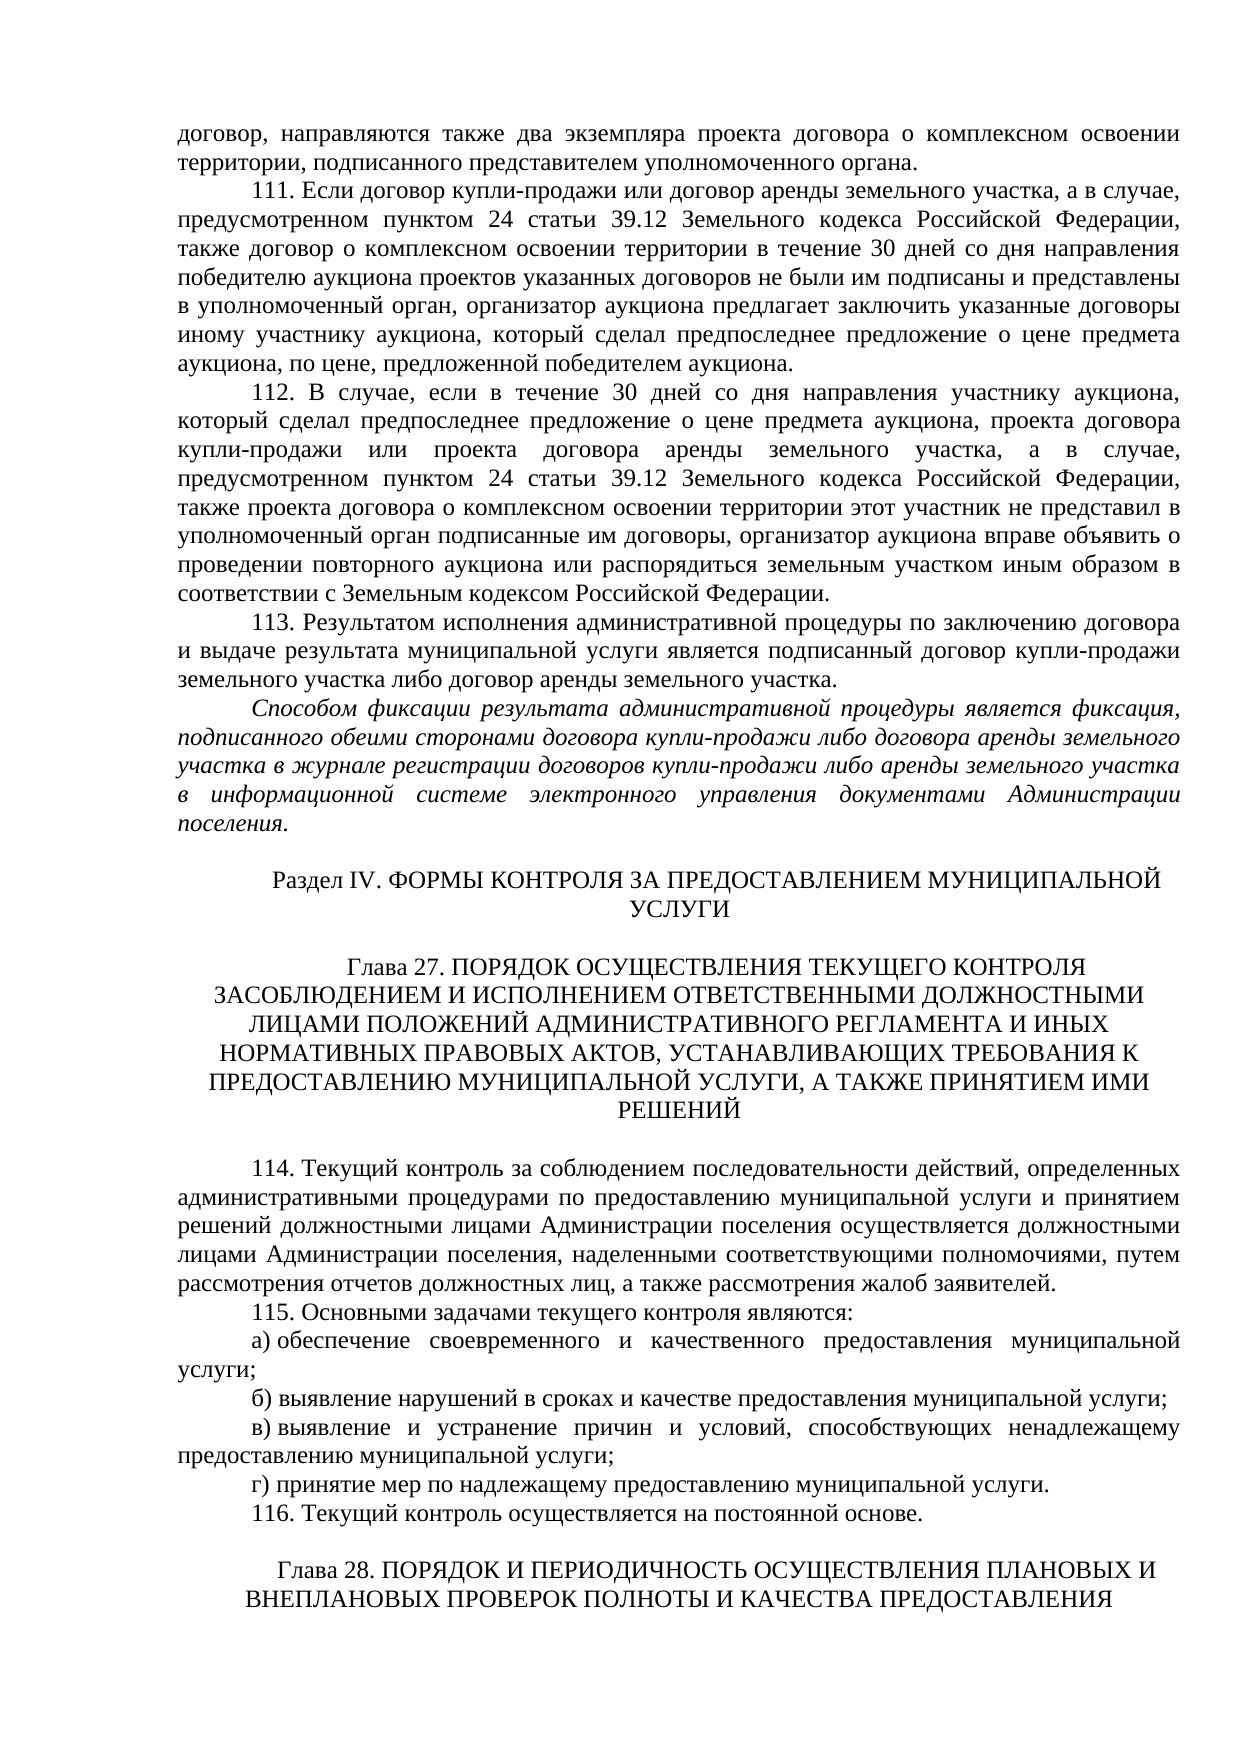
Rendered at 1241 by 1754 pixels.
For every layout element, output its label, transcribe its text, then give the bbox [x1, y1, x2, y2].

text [177, 118, 1181, 176]
text Глава 27. ПОРЯДОК ОСУЩЕСТВЛЕНИЯ ТЕКУЩЕГО КОНТРОЛЯ ЗАСОБЛЮДЕНИЕМ И ИСПОЛНЕНИЕМ ОТВЕТСТВЕННЫМИ ДОЛЖНОСТНЫМИ ЛИЦАМИ ПОЛОЖЕНИЙ АДМИНИСТРАТИВНОГО РЕГЛАМЕНТА И ИНЫХ НОРМАТИВНЫХ ПРАВОВЫХ АКТОВ, УСТАНАВЛИВАЮЩИХ ТРЕБОВАНИЯ К ПРЕДОСТАВЛЕНИЮ МУНИЦИПАЛЬНОЙ УСЛУГИ, А ТАКЖЕ ПРИНЯТИЕМ ИМИ РЕШЕНИЙ [177, 952, 1181, 1124]
text Способом фиксации результата административной процедуры является фиксация, подписанного обеими сторонами договора купли-продажи либо договора аренды земельного участка в журнале регистрации договоров купли-продажи либо аренды земельного участка в информационной системе электронного управления документами Администрации поселения. [177, 693, 1181, 837]
text 114. Текущий контроль за соблюдением последовательности действий, определенных административными процедурами по предоставлению муниципальной услуги и принятием решений должностными лицами Администрации поселения осуществляется должностными лицами Администрации поселения, наделенными соответствующими полномочиями, путем рассмотрения отчетов должностных лиц, а также рассмотрения жалоб заявителей. [177, 1153, 1181, 1297]
text 116. Текущий контроль осуществляется на постоянной основе. [177, 1498, 1181, 1527]
text а) обеспечение своевременного и качественного предоставления муниципальной услуги; [177, 1326, 1181, 1383]
text 111. Если договор купли-продажи или договор аренды земельного участка, а в случае, предусмотренном пунктом 24 статьи 39.12 Земельного кодекса Российской Федерации, также договор о комплексном освоении территории в течение 30 дней со дня направления победителю аукциона проектов указанных договоров не были им подписаны и представлены в уполномоченный орган, организатор аукциона предлагает заключить указанные договоры иному участнику аукциона, который сделал предпоследнее предложение о цене предмета аукциона, по цене, предложенной победителем аукциона. [177, 176, 1181, 377]
text 115. Основными задачами текущего контроля являются: [177, 1297, 1181, 1326]
text 112. В случае, если в течение 30 дней со дня направления участнику аукциона, который сделал предпоследнее предложение о цене предмета аукциона, проекта договора купли-продажи или проекта договора аренды земельного участка, а в случае, предусмотренном пунктом 24 статьи 39.12 Земельного кодекса Российской Федерации, также проекта договора о комплексном освоении территории этот участник не представил в уполномоченный орган подписанные им договоры, организатор аукциона вправе объявить о проведении повторного аукциона или распорядиться земельным участком иным образом в соответствии с Земельным кодексом Российской Федерации. [177, 377, 1181, 607]
text б) выявление нарушений в сроках и качестве предоставления муниципальной услуги; [177, 1383, 1181, 1412]
text 113. Результатом исполнения административной процедуры по заключению договора и выдаче результата муниципальной услуги является подписанный договор купли-продажи земельного участка либо договор аренды земельного участка. [177, 607, 1181, 693]
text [177, 1556, 1181, 1613]
text в) выявление и устранение причин и условий, способствующих ненадлежащему предоставлению муниципальной услуги; [177, 1412, 1181, 1469]
text Раздел IV. ФОРМЫ КОНТРОЛЯ ЗА ПРЕДОСТАВЛЕНИЕМ МУНИЦИПАЛЬНОЙ УСЛУГИ [177, 866, 1181, 923]
text г) принятие мер по надлежащему предоставлению муниципальной услуги. [177, 1469, 1181, 1498]
